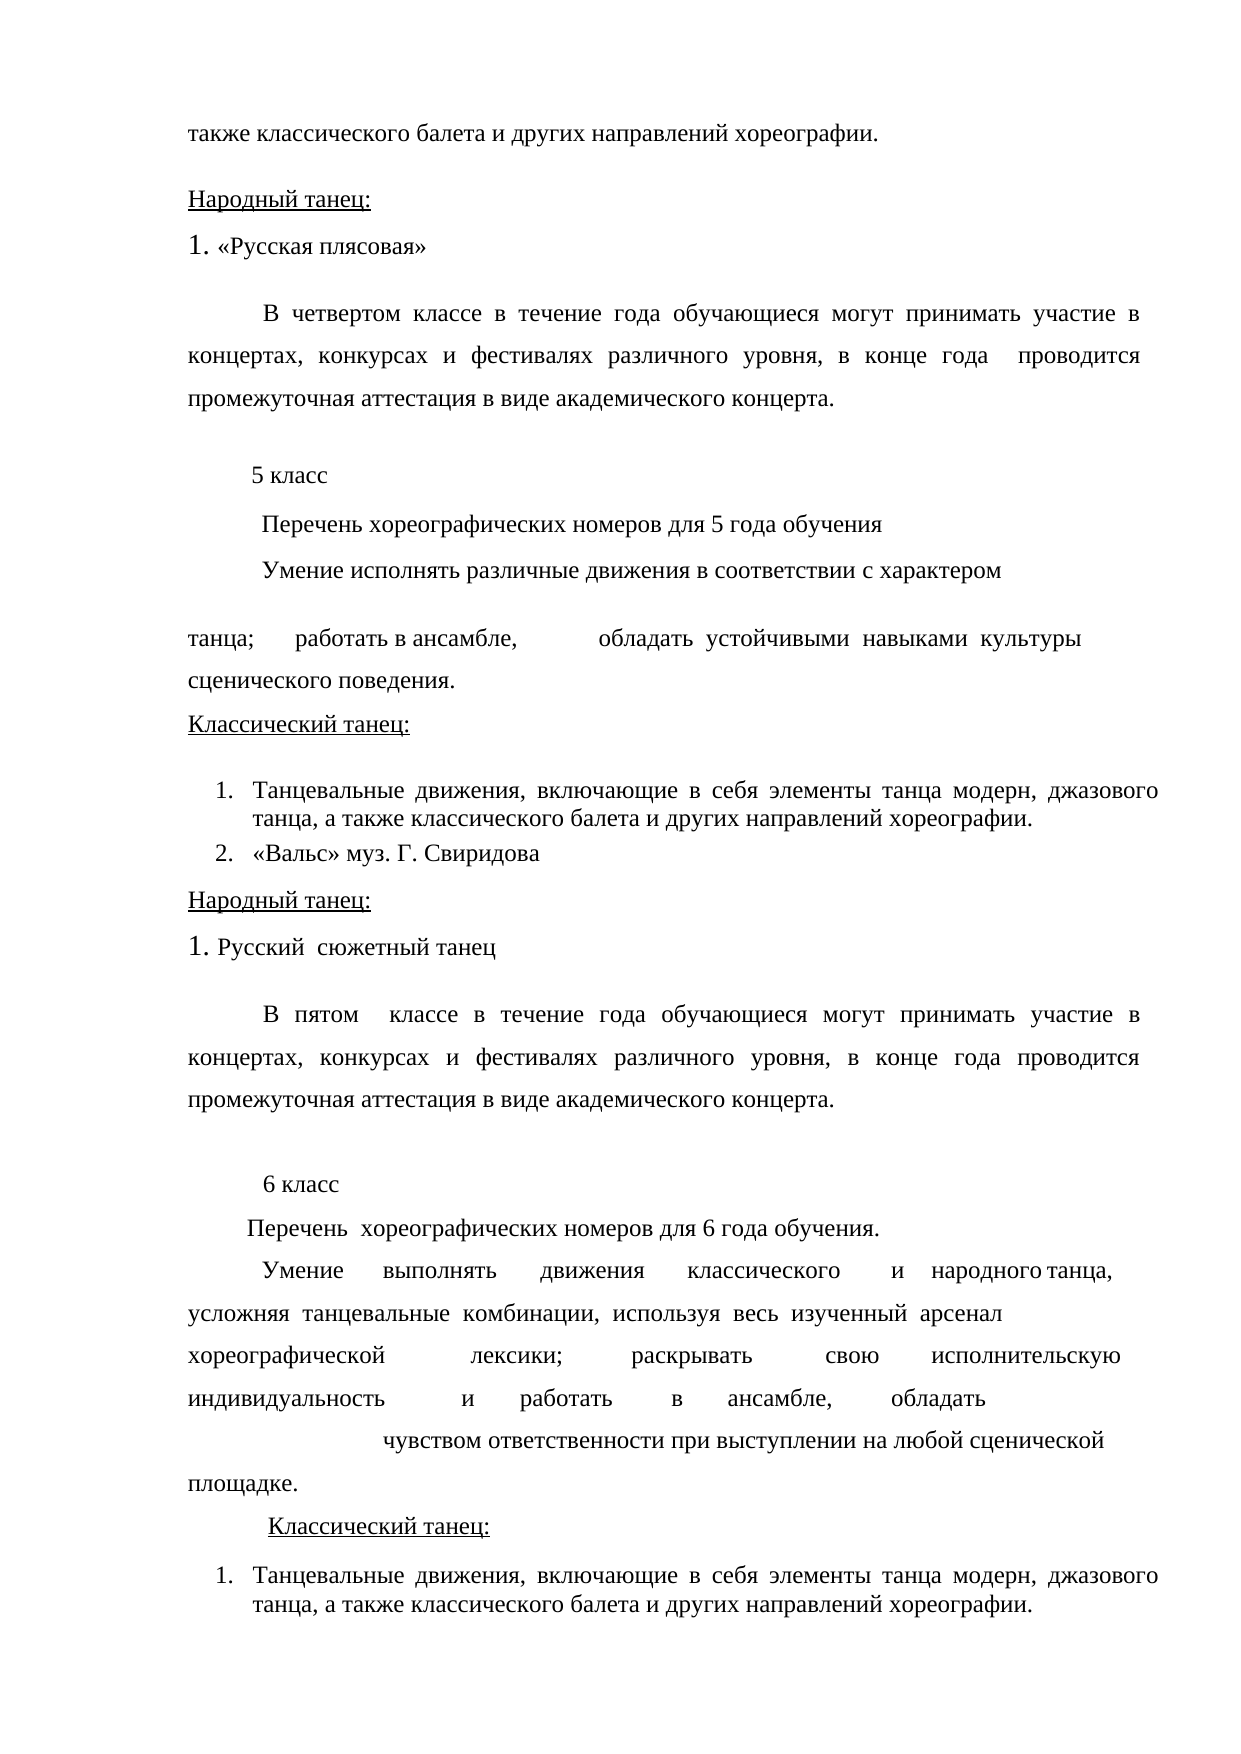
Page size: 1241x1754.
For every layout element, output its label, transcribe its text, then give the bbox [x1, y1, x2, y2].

text Умение выполнять движения классического и народного танца, усложняя танцевальные комбинации, используя весь изученный арсенал хореографической лексики; раскрывать свою исполнительскую индивидуальность и работать в ансамбле, обладать чувством ответственности при выступлении на любой сценической площадке. [188, 1256, 1141, 1497]
list Танцевальные движения, включающие в себя элементы танца модерн, джазового танца, а также классического балета и других направлений хореографии. [215, 775, 1160, 832]
text В четвертом классе в течение года обучающиеся могут принимать участие в концертах, конкурсах и фестивалях различного уровня, в конце года проводится промежуточная аттестация в виде академического концерта. [188, 298, 1141, 412]
list Русский сюжетный танец [188, 928, 1152, 962]
text Перечень хореографических номеров для 6 года обучения. [188, 1213, 1141, 1241]
text В пятом классе в течение года обучающиеся могут принимать участие в концертах, конкурсах и фестивалях различного уровня, в конце года проводится промежуточная аттестация в виде академического концерта. [188, 999, 1141, 1113]
text танца; работать в ансамбле, обладать устойчивыми навыками культуры сценического поведения. [188, 623, 1141, 694]
text Классический танец: [188, 1511, 1141, 1540]
text Классический танец: [188, 709, 1152, 737]
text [188, 118, 1160, 147]
list Танцевальные движения, включающие в себя элементы танца модерн, джазового танца, а также классического балета и других направлений хореографии. [215, 1560, 1160, 1618]
text Народный танец: [188, 885, 1066, 914]
list «Русская плясовая» [188, 227, 599, 261]
text 5 класс [177, 467, 1152, 488]
text Умение исполнять различные движения в соответствии с характером [261, 552, 1152, 586]
text Народный танец: [188, 184, 1024, 213]
list «Вальс» муз. Г. Свиридова [469, 849, 1152, 864]
text Перечень хореографических номеров для 5 года обучения [188, 509, 1141, 538]
list «Вальс» муз. Г. Свиридова [215, 849, 470, 864]
text 6 класс [188, 1169, 1141, 1198]
